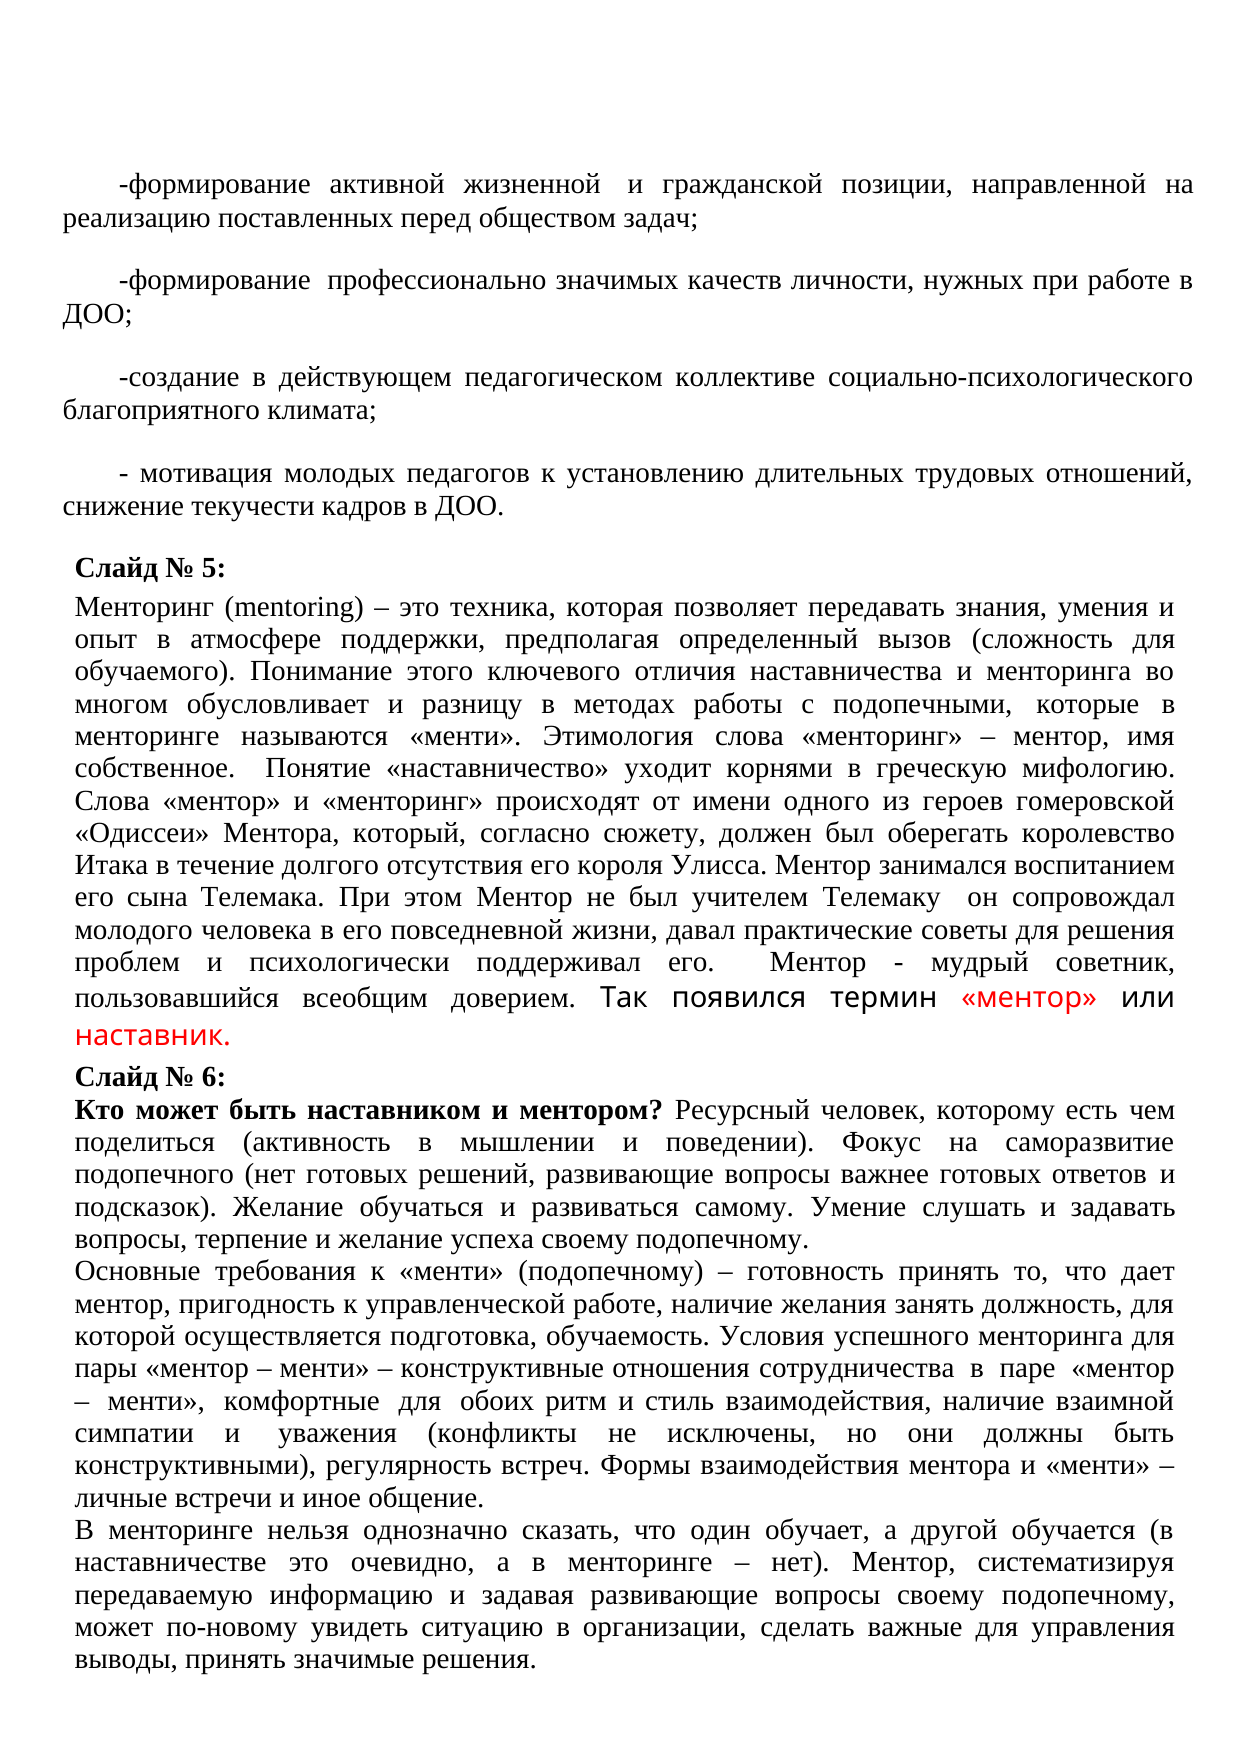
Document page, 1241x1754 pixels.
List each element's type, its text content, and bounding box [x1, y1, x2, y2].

text Слайд № 6: [74, 1061, 1175, 1093]
text Основные требования к «менти» (подопечному) – готовность принять то, что дает ментор, пригодность к управленческой работе, наличие желания занять должность, для которой осуществляется подготовка, обучаемость. Условия успешного менторинга для пары «ментор – менти» – конструктивные отношения сотрудничества в паре «ментор – менти», комфортные для обоих ритм и стиль взаимодействия, наличие взаимной симпатии и уважения (конфликты не исключены, но они должны быть конструктивными), регулярность встреч. Формы взаимодействия ментора и «менти» – личные встречи и иное общение. [74, 1255, 1175, 1513]
text В менторинге нельзя однозначно сказать, что один обучает, а другой обучается (в наставничестве это очевидно, а в менторинге – нет). Ментор, систематизируя передаваемую информацию и задавая развивающие вопросы своему подопечному, может по-новому увидеть ситуацию в организации, сделать важные для управления выводы, принять значимые решения. [74, 1513, 1175, 1675]
text Кто может быть наставником и ментором? Ресурсный человек, которому есть чем поделиться (активность в мышлении и поведении). Фокус на саморазвитие подопечного (нет готовых решений, развивающие вопросы важнее готовых ответов и подсказок). Желание обучаться и развиваться самому. Умение слушать и задавать вопросы, терпение и желание успеха своему подопечному. [74, 1093, 1175, 1255]
text -создание в действующем педагогическом коллективе социально-психологического благоприятного климата; [62, 359, 1194, 426]
text -формирование активной жизненной и гражданской позиции, направленной на реализацию поставленных перед обществом задач; [62, 166, 1194, 233]
text - мотивация молодых педагогов к установлению длительных трудовых отношений, снижение текучести кадров в ДОО. [62, 455, 1194, 522]
text Слайд № 5: [74, 551, 1175, 583]
text Менторинг (mentoring) – это техника, которая позволяет передавать знания, умения и опыт в атмосфере поддержки, предполагая определенный вызов (сложность для обучаемого). Понимание этого ключевого отличия наставничества и менторинга во многом обусловливает и разницу в методах работы с подопечными, которые в менторинге называются «менти». Этимология слова «менторинг» – ментор, имя собственное. Понятие «наставничество» уходит корнями в греческую мифологию. Слова «ментор» и «менторинг» происходят от имени одного из героев гомеровской «Одиссеи» Ментора, который, согласно сюжету, должен был оберегать королевство Итака в течение долгого отсутствия его короля Улисса. Ментор занимался воспитанием его сына Телемака. При этом Ментор не был учителем Телемаку он сопровождал молодого человека в его повседневной жизни, давал практические советы для решения проблем и психологически поддерживал его. Ментор - мудрый советник, пользовавшийся всеобщим доверием. Так появился термин «ментор» или наставник. [74, 590, 1175, 1054]
text -формирование профессионально значимых качеств личности, нужных при работе в ДОО; [62, 262, 1194, 329]
